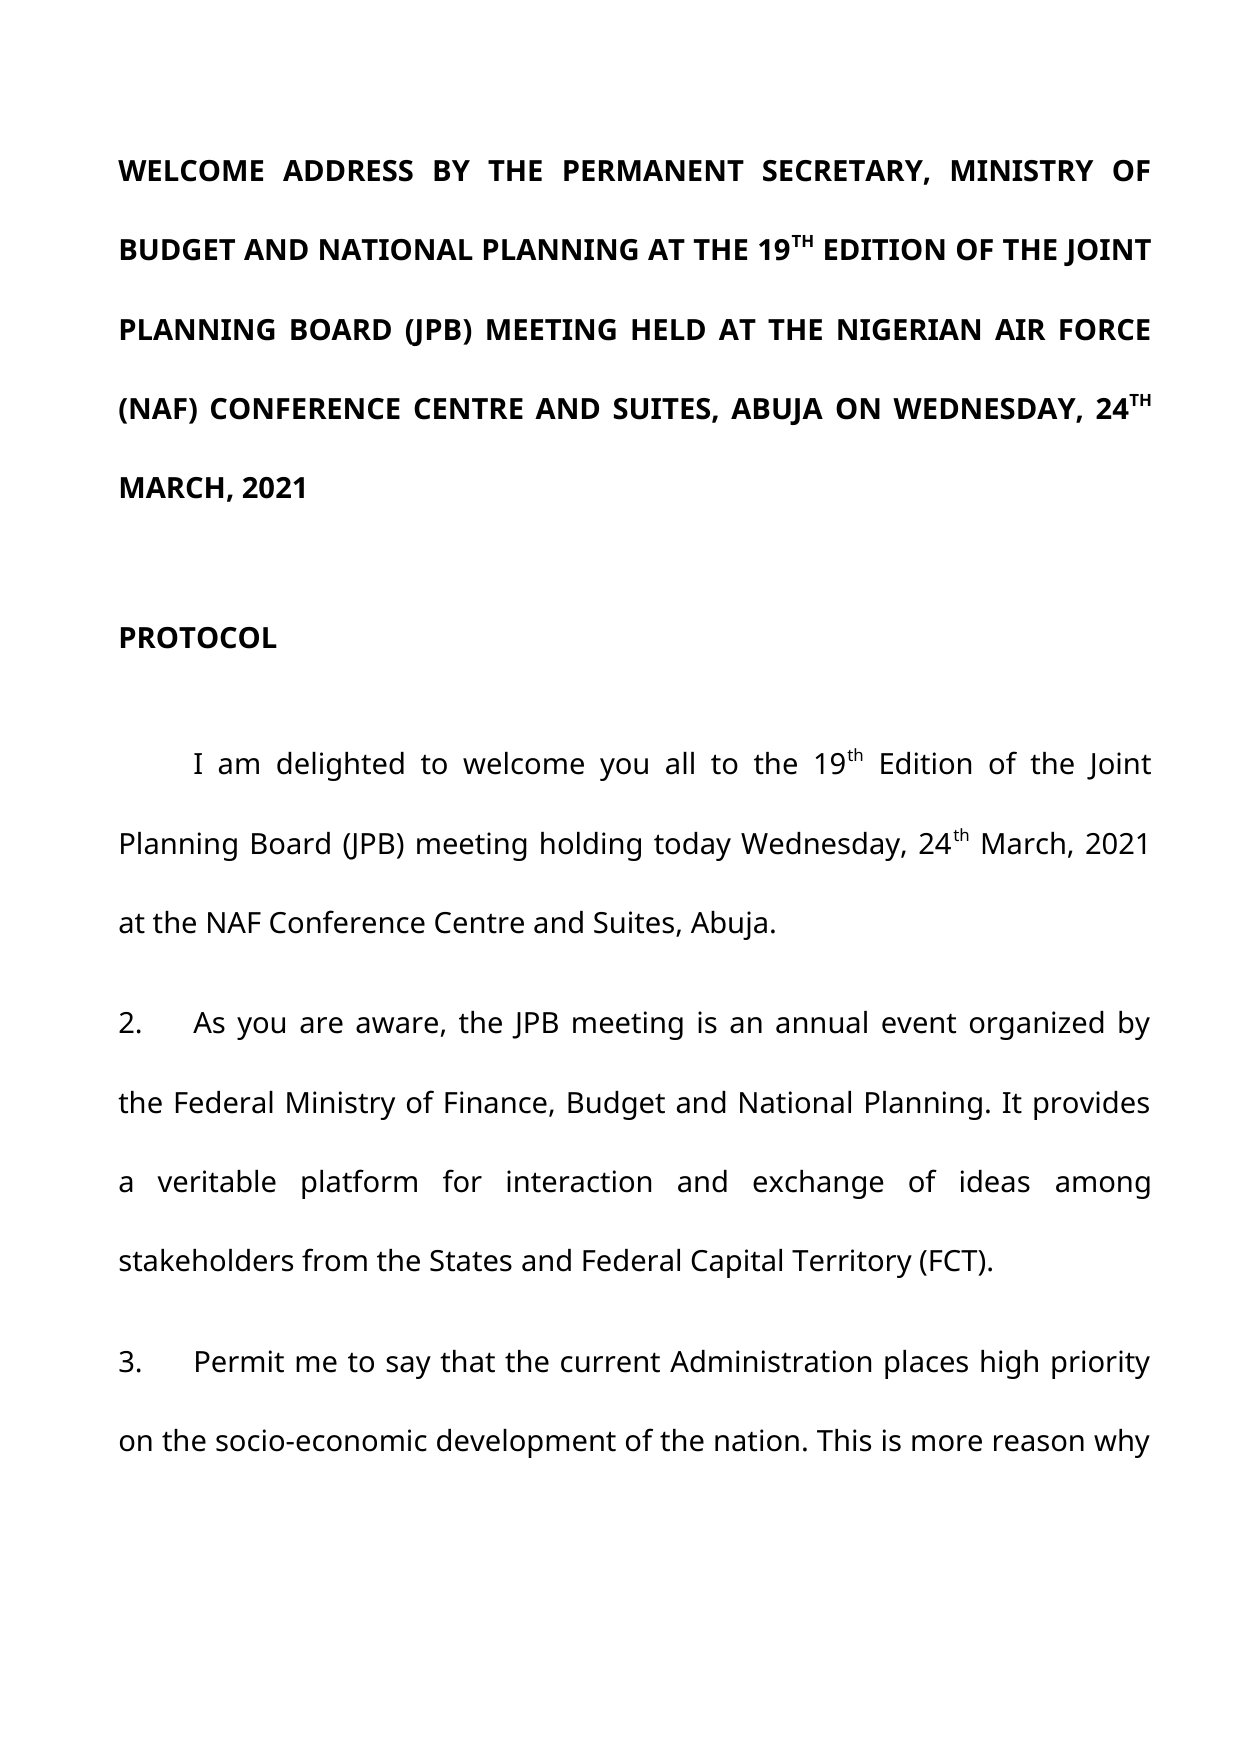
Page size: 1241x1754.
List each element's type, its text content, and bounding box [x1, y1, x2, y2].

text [118, 1341, 1152, 1460]
text 2. As you are aware, the JPB meeting is an annual event organized by the Federal Ministry of Finance, Budget and National Planning. It provides a veritable platform for interaction and exchange of ideas among stakeholders from the States and Federal Capital Territory (FCT). [118, 1002, 1152, 1280]
text PROTOCOL [118, 617, 1152, 657]
text I am delighted to welcome you all to the 19th Edition of the Joint Planning Board (JPB) meeting holding today Wednesday, 24th March, 2021 at the NAF Conference Centre and Suites, Abuja. [118, 743, 1152, 942]
text WELCOME ADDRESS BY THE PERMANENT SECRETARY, MINISTRY OF BUDGET AND NATIONAL PLANNING AT THE 19TH EDITION OF THE JOINT PLANNING BOARD (JPB) MEETING HELD AT THE NIGERIAN AIR FORCE (NAF) CONFERENCE CENTRE AND SUITES, ABUJA ON WEDNESDAY, 24TH MARCH, 2021 [118, 150, 1152, 507]
